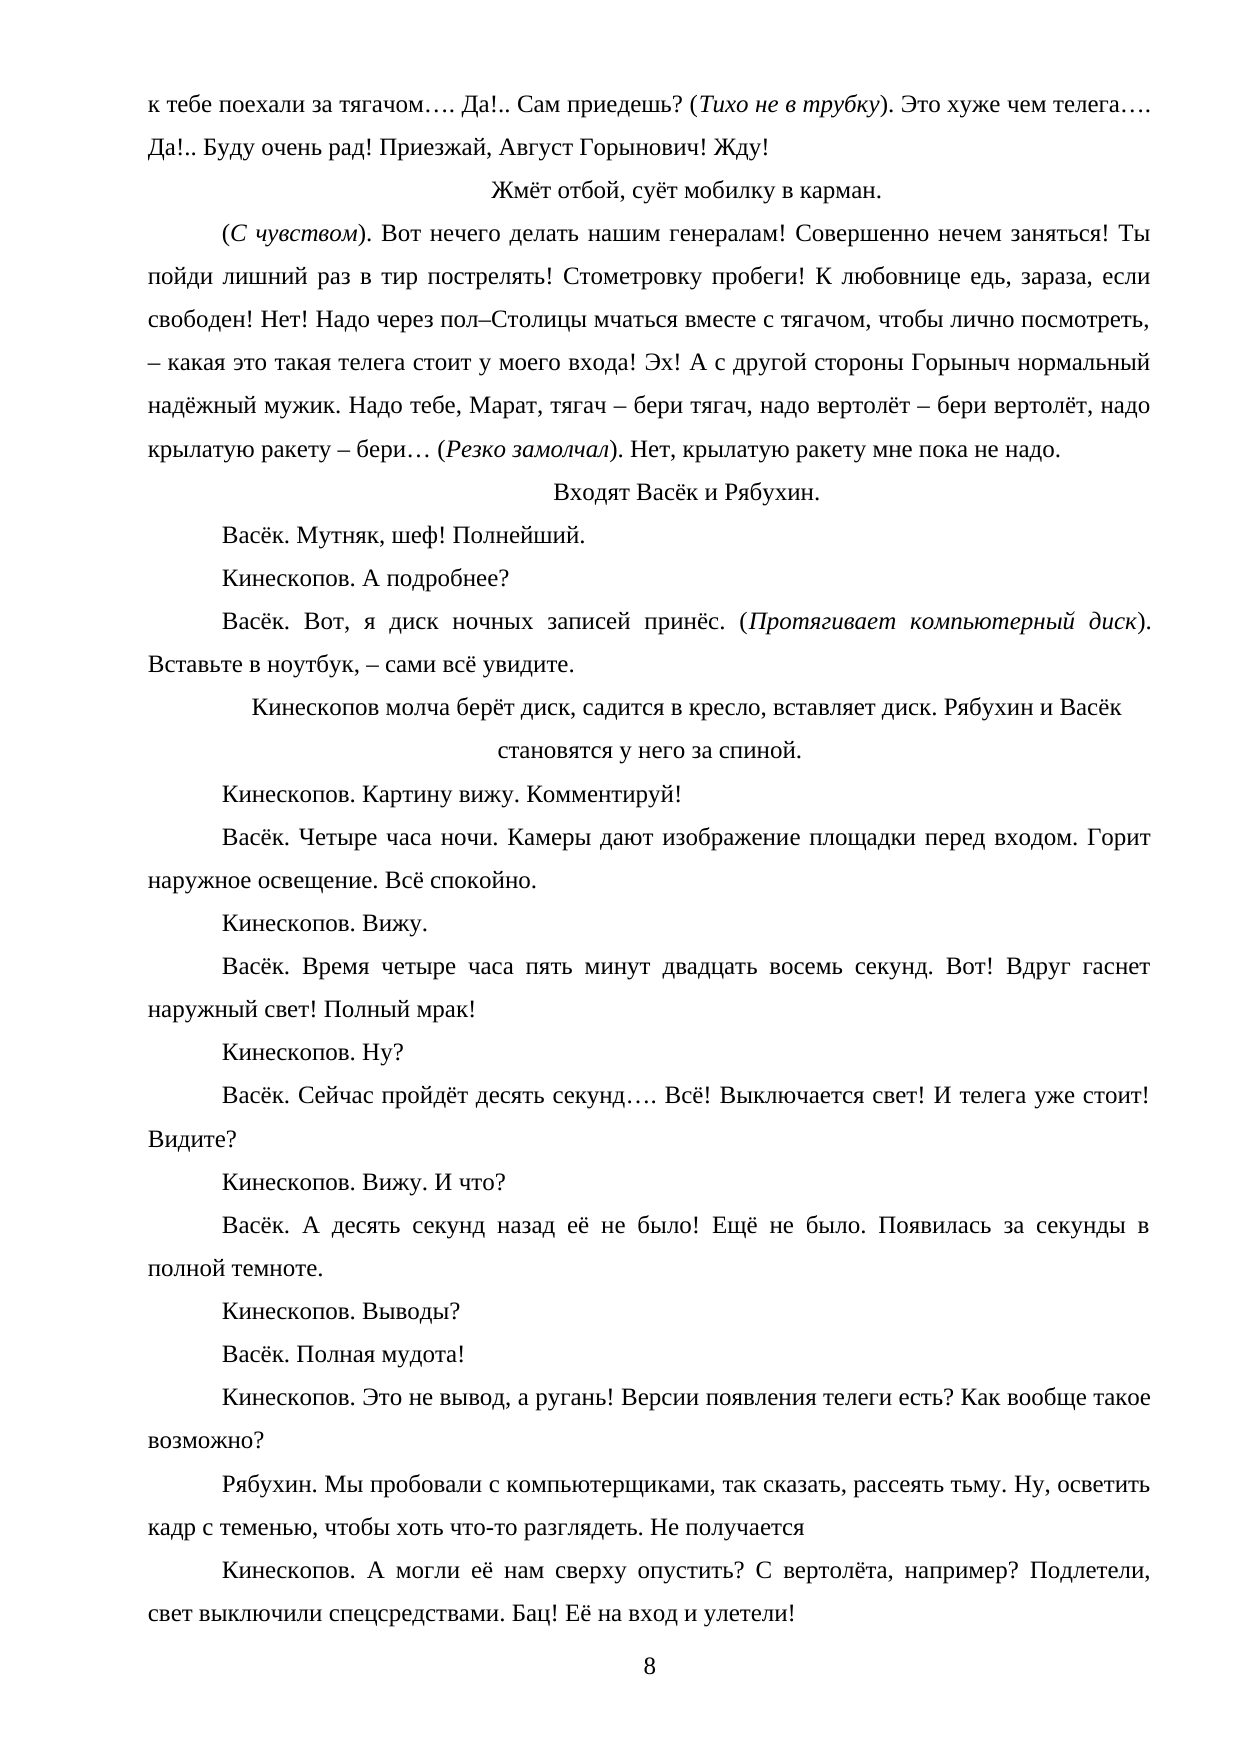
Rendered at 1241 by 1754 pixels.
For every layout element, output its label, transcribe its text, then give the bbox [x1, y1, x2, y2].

text Васёк. А десять секунд назад её не было! Ещё не было. Появилась за секунды в полной темноте. [148, 1210, 1152, 1282]
text Кинескопов. Картину вижу. Комментируй! [148, 779, 1152, 807]
text Жмёт отбой, суёт мобилку в карман. [148, 175, 1152, 204]
text Васёк. Четыре часа ночи. Камеры дают изображение площадки перед входом. Горит наружное освещение. Всё спокойно. [148, 822, 1152, 894]
text Кинескопов. Ну? [148, 1037, 1152, 1066]
text Кинескопов. Выводы? [148, 1296, 1152, 1325]
text Входят Васёк и Рябухин. [148, 477, 1152, 506]
text Кинескопов. А подробнее? [148, 563, 1152, 592]
text Кинескопов молча берёт диск, садится в кресло, вставляет диск. Рябухин и Васёк становятся у него за спиной. [148, 692, 1152, 764]
text Васёк. Полная мудота! [148, 1339, 1152, 1368]
text Васёк. Вот, я диск ночных записей принёс. (Протягивает компьютерный диск). Вставьте в ноутбук, – сами всё увидите. [148, 606, 1152, 678]
text (С чувством). Вот нечего делать нашим генералам! Совершенно нечем заняться! Ты пойди лишний раз в тир пострелять! Стометровку пробеги! К любовнице едь, зараза, если свободен! Нет! Надо через пол–Столицы мчаться вместе с тягачом, чтобы лично посмотреть, – какая это такая телега стоит у моего входа! Эх! А с другой стороны Горыныч нормальный надёжный мужик. Надо тебе, Марат, тягач – бери тягач, надо вертолёт – бери вертолёт, надо крылатую ракету – бери… (Резко замолчал). Нет, крылатую ракету мне пока не надо. [148, 218, 1152, 462]
text Кинескопов. Вижу. [148, 908, 1152, 937]
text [148, 89, 1152, 161]
text Васёк. Мутняк, шеф! Полнейший. [148, 520, 1152, 549]
text Кинескопов. Это не вывод, а ругань! Версии появления телеги есть? Как вообще такое возможно? [148, 1382, 1152, 1454]
text Рябухин. Мы пробовали с компьютерщиками, так сказать, рассеять тьму. Ну, осветить кадр с теменью, чтобы хоть что-то разглядеть. Не получается [148, 1469, 1152, 1541]
text Кинескопов. А могли её нам сверху опустить? С вертолёта, например? Подлетели, свет выключили спецсредствами. Бац! Её на вход и улетели! [148, 1555, 1152, 1627]
text Васёк. Сейчас пройдёт десять секунд…. Всё! Выключается свет! И телега уже стоит! Видите? [148, 1081, 1152, 1152]
text Васёк. Время четыре часа пять минут двадцать восемь секунд. Вот! Вдруг гаснет наружный свет! Полный мрак! [148, 951, 1152, 1023]
text Кинескопов. Вижу. И что? [148, 1167, 1152, 1196]
